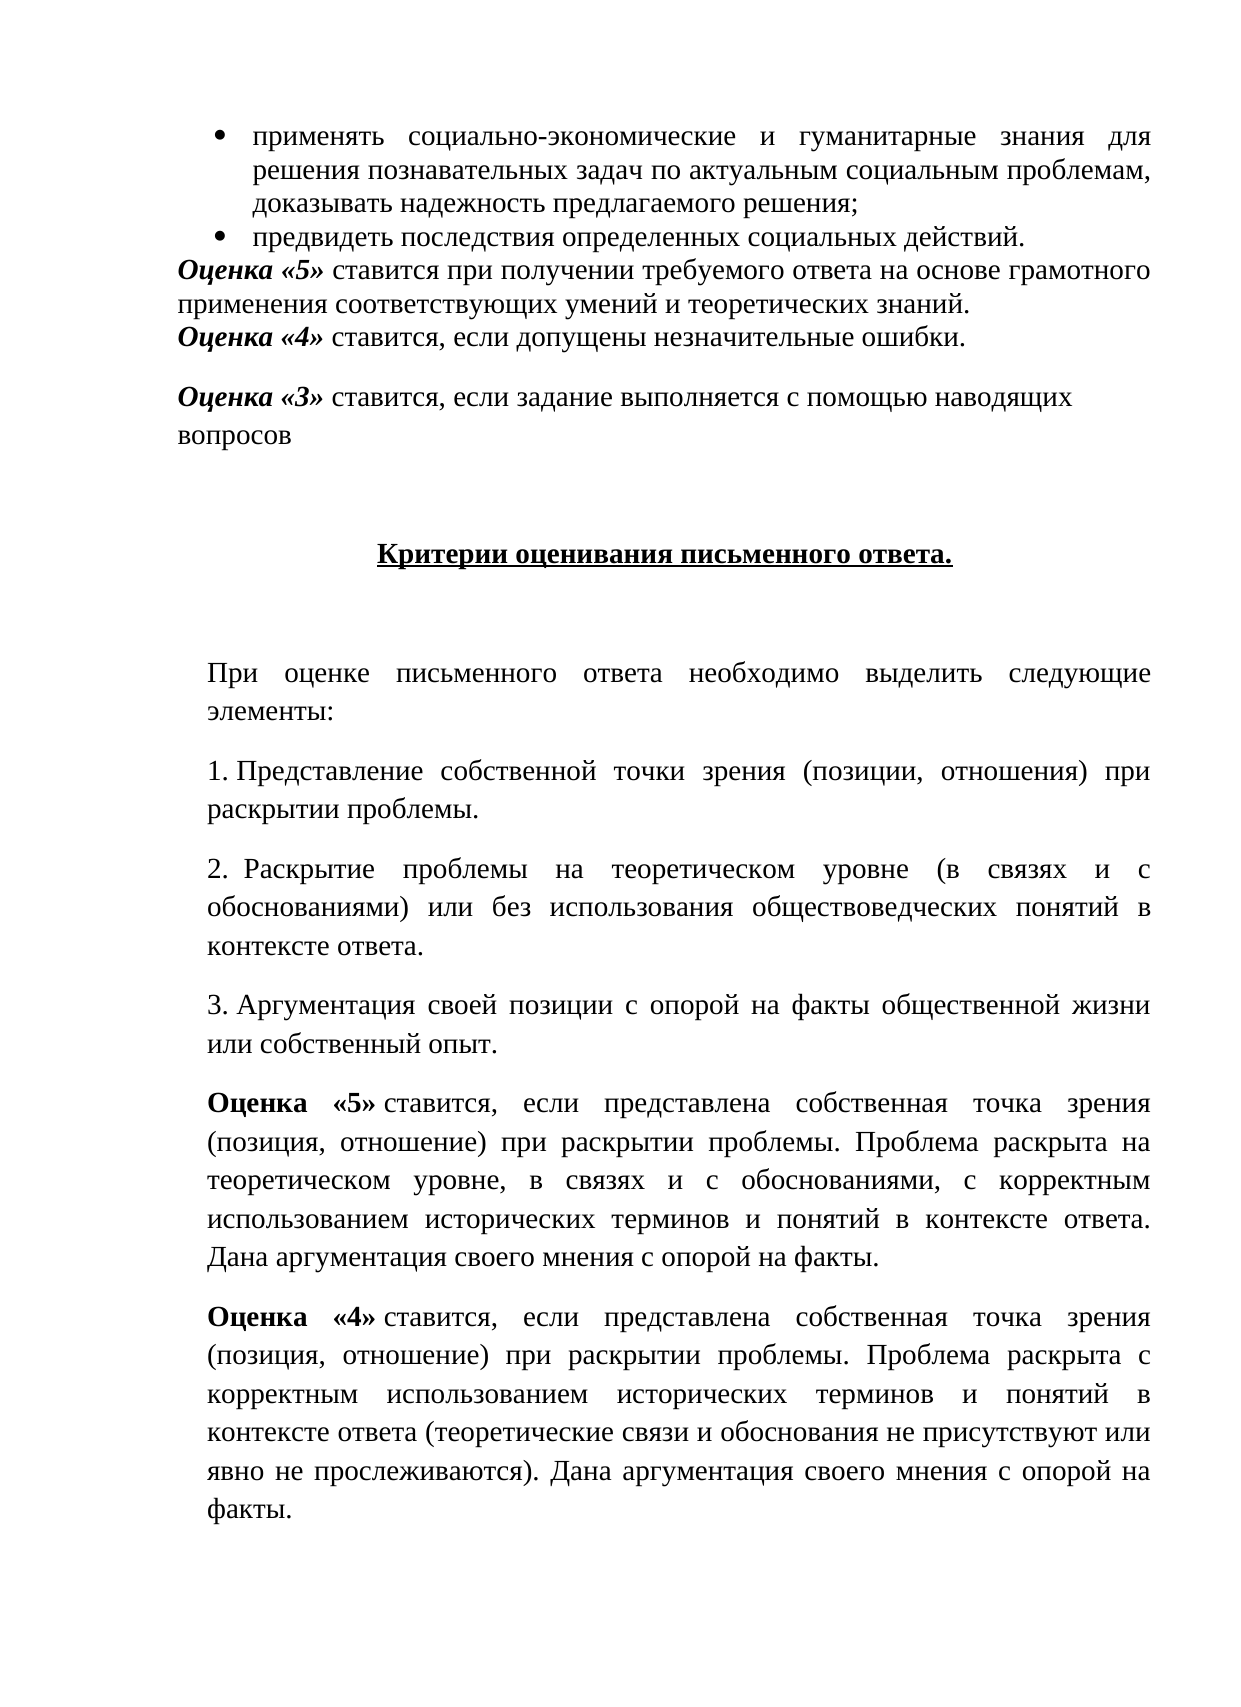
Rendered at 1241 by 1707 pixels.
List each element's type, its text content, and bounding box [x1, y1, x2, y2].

text При оценке письменного ответа необходимо выделить следующие элементы: [207, 655, 1152, 727]
text Оценка «5» ставится, если представлена собственная точка зрения (позиция, отношение) при раскрытии проблемы. Проблема раскрыта на теоретическом уровне, в связях и с обоснованиями, с корректным использованием исторических терминов и понятий в контексте ответа. Дана аргументация своего мнения с опорой на факты. [207, 1085, 1152, 1273]
text 1. Представление собственной точки зрения (позиции, отношения) при раскрытии проблемы. [207, 753, 1152, 825]
text Оценка «5» ставится при получении требуемого ответа на основе грамотного применения соответствующих умений и теоретических знаний. [177, 252, 1152, 319]
list предвидеть последствия определенных социальных действий. [215, 219, 1152, 252]
list применять социально-экономические и гуманитарные знания для решения познавательных задач по актуальным социальным проблемам, доказывать надежность предлагаемого решения; [215, 118, 1152, 219]
text Критерии оценивания письменного ответа. [177, 536, 1152, 570]
text 2. Раскрытие проблемы на теоретическом уровне (в связях и с обоснованиями) или без использования обществоведческих понятий в контексте ответа. [207, 851, 1152, 961]
text Оценка «3» ставится, если задание выполняется с помощью наводящих вопросов [177, 379, 1152, 451]
text 3. Аргументация своей позиции с опорой на факты общественной жизни или собственный опыт. [207, 987, 1152, 1059]
text Оценка «4» ставится, если представлена собственная точка зрения (позиция, отношение) при раскрытии проблемы. Проблема раскрыта с корректным использованием исторических терминов и понятий в контексте ответа (теоретические связи и обоснования не присутствуют или явно не прослеживаются). Дана аргументация своего мнения с опорой на факты. [207, 1299, 1152, 1525]
text Оценка «4» ставится, если допущены незначительные ошибки. [177, 319, 1152, 353]
